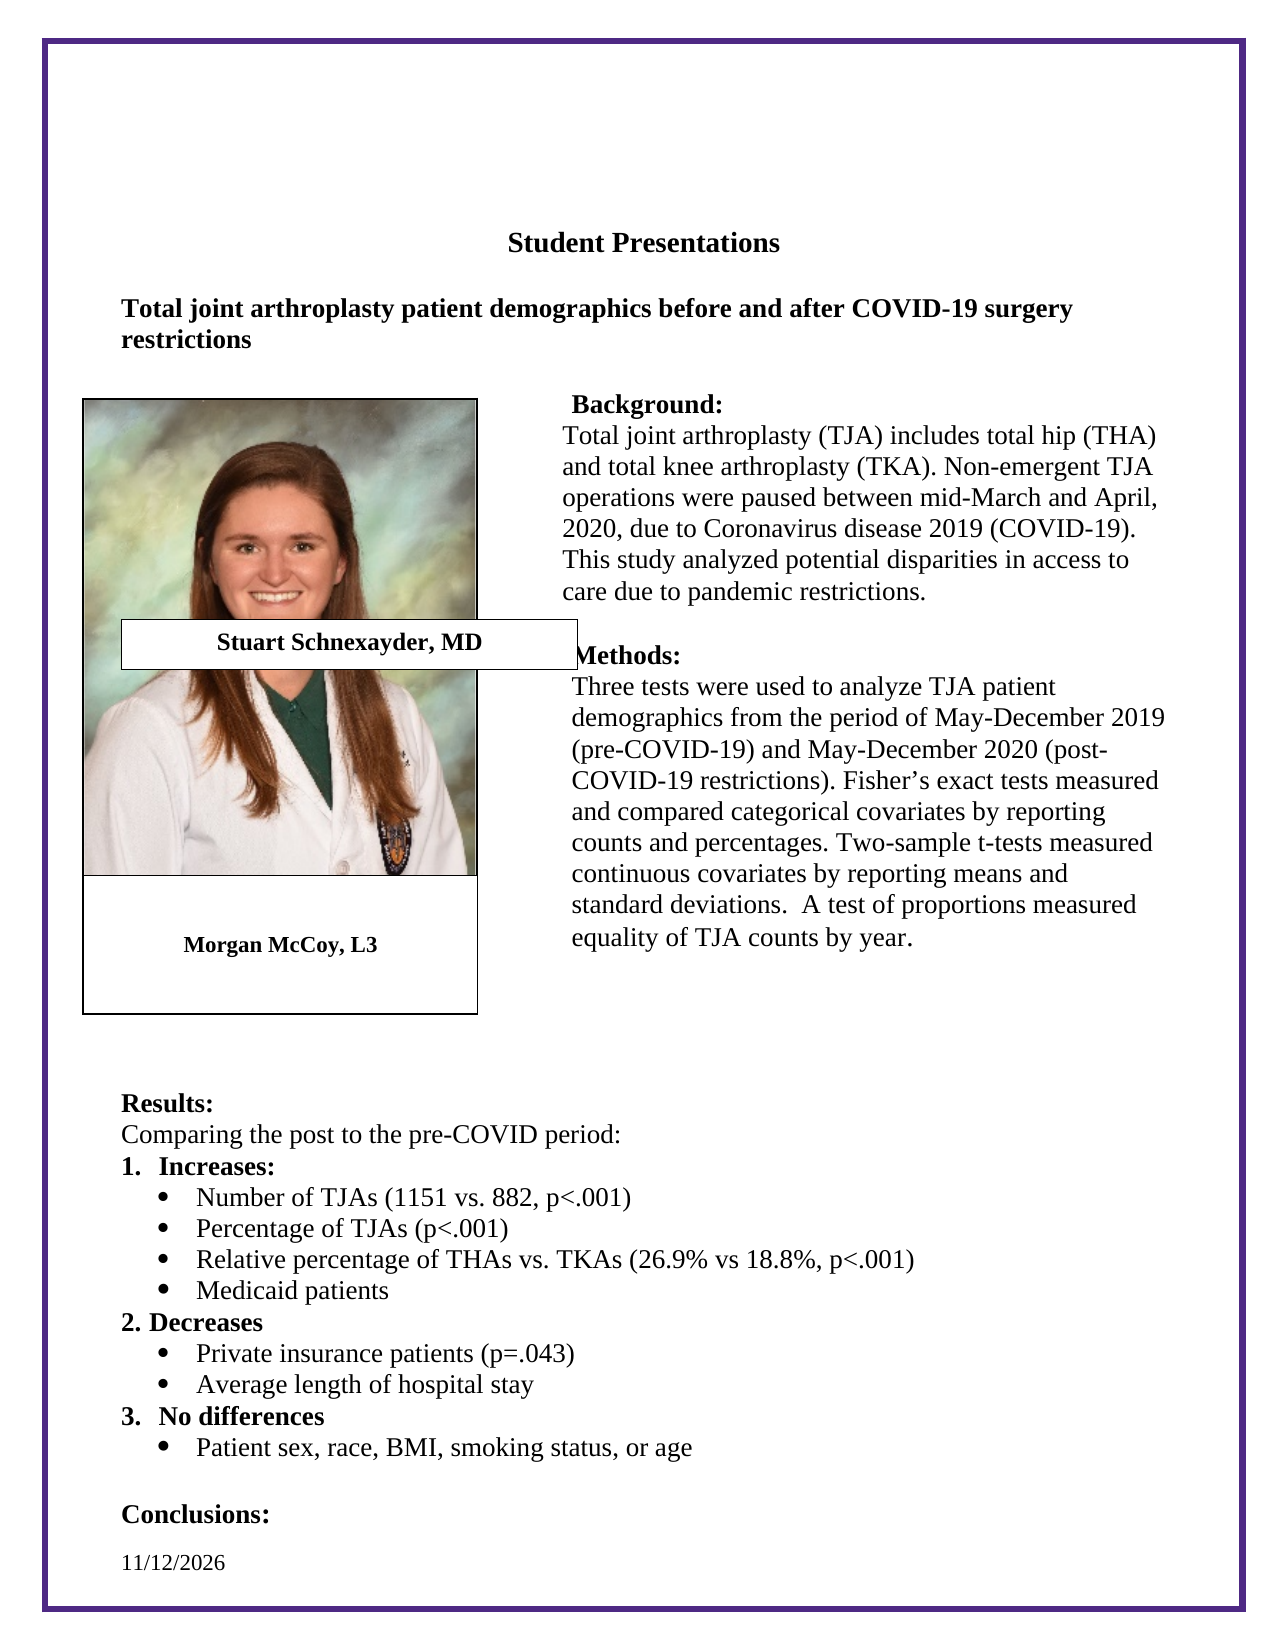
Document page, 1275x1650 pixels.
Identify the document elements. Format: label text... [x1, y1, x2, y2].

list Percentage of TJAs (p<.001) [158, 1212, 1167, 1243]
text Comparing the post to the pre-COVID period: [121, 1118, 1167, 1149]
text Conclusions: [121, 1496, 1167, 1530]
list Decreases [121, 1306, 1167, 1337]
text Student Presentations [121, 225, 1167, 258]
picture [84, 400, 476, 875]
text Results: [121, 1087, 1167, 1118]
list Increases: [121, 1149, 1167, 1181]
list Patient sex, race, BMI, smoking status, or age [158, 1431, 1167, 1463]
list Relative percentage of THAs vs. TKAs (26.9% vs 18.8%, p<.001) [158, 1243, 1167, 1274]
text Three tests were used to analyze TJA patient demographics from the period of May-December 2019 (pre-COVID-19) and May-December 2020 (post-COVID-19 restrictions). Fisher’s exact tests measured and compared categorical covariates by reporting counts and percentages. Two-sample t-tests measured continuous covariates by reporting means and standard deviations. A test of proportions measured equality of TJA counts by year. [478, 670, 1167, 953]
list Background: [121, 388, 1167, 419]
list Methods: [578, 639, 1167, 670]
list Average length of hospital stay [158, 1368, 1167, 1400]
list Total joint arthroplasty patient demographics before and after COVID-19 surgery restrictions [121, 292, 1167, 354]
text Total joint arthroplasty (TJA) includes total hip (THA) and total knee arthroplasty (TKA). Non-emergent TJA operations were paused between mid-March and April, 2020, due to Coronavirus disease 2019 (COVID-19). This study analyzed potential disparities in access to care due to pandemic restrictions. [478, 419, 1167, 606]
list Private insurance patients (p=.043) [158, 1337, 1167, 1368]
list Medicaid patients [158, 1274, 1167, 1306]
list No differences [121, 1400, 1167, 1431]
list Number of TJAs (1151 vs. 882, p<.001) [158, 1181, 1167, 1212]
